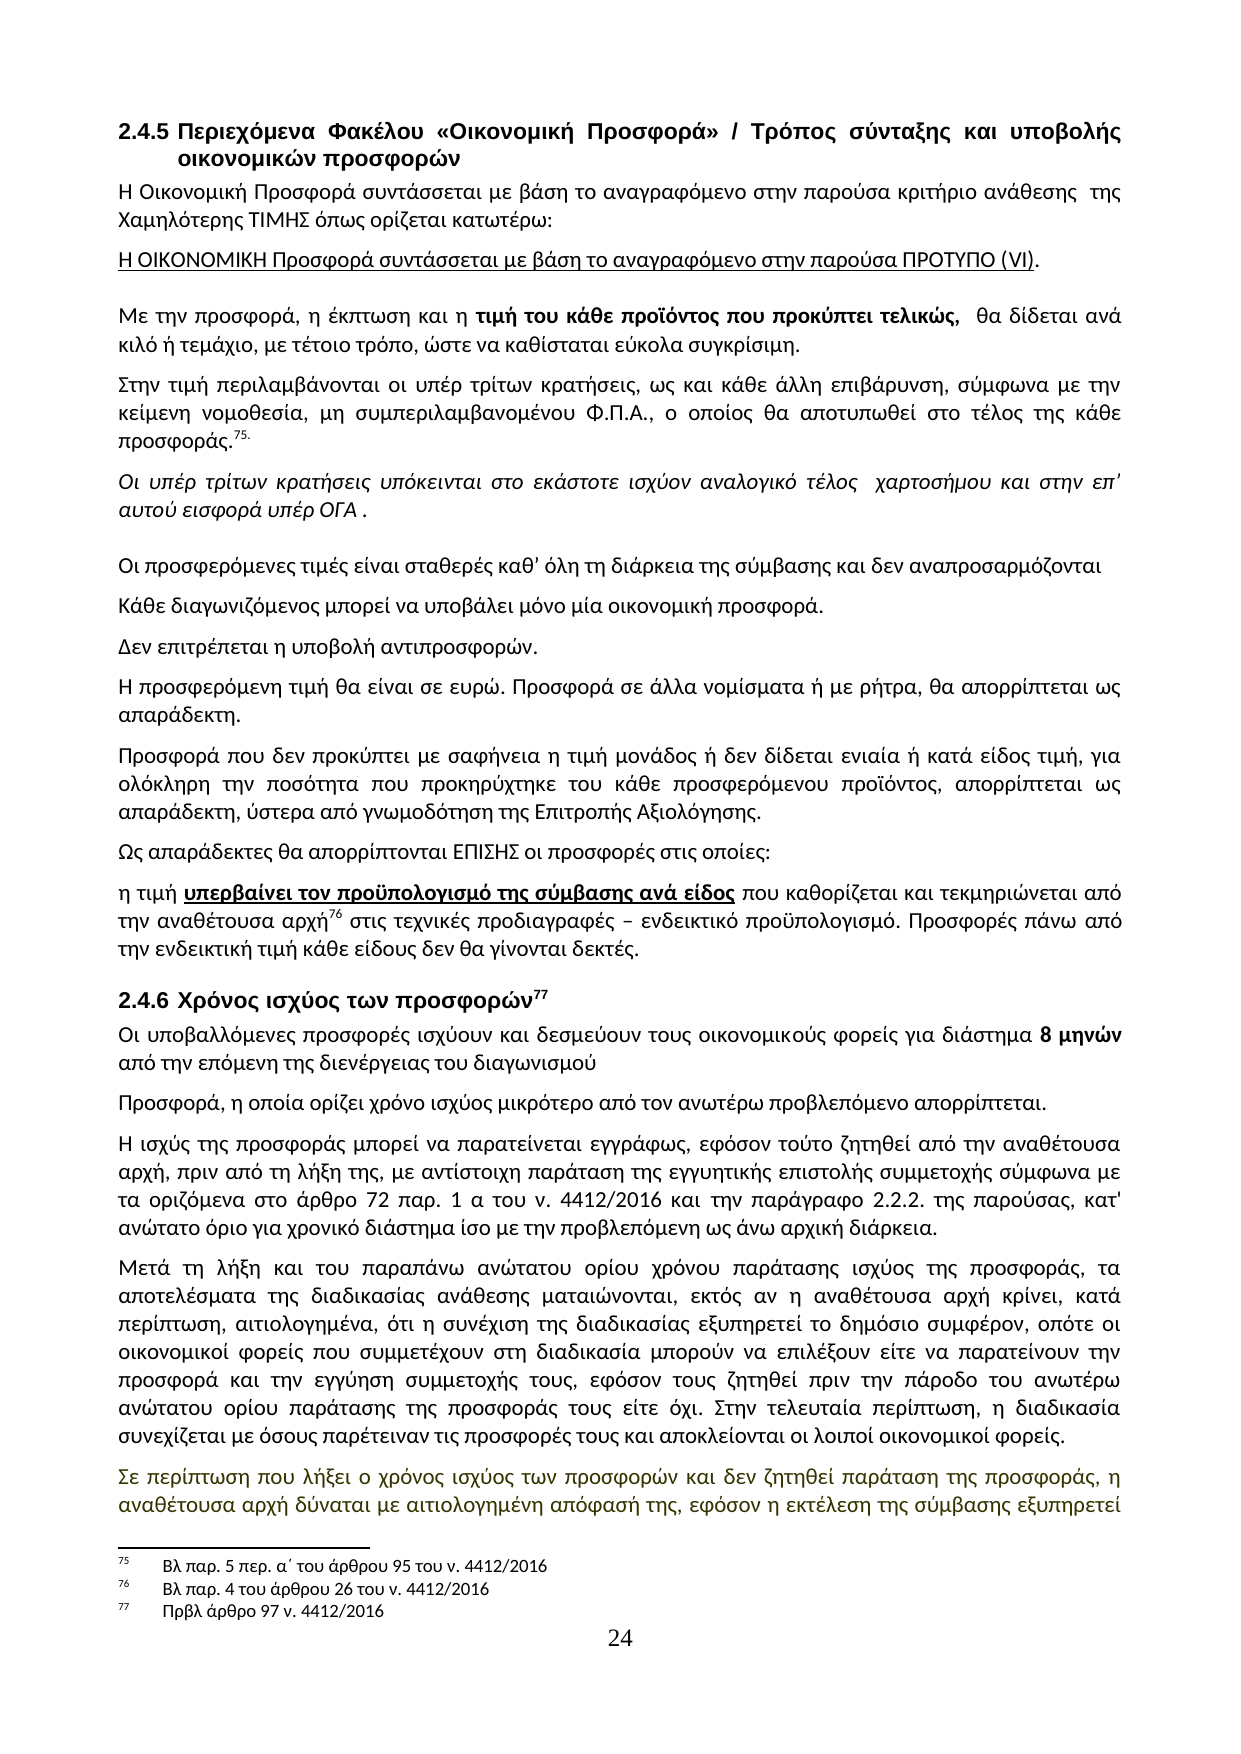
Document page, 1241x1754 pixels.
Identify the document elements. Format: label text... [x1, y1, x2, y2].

text Δεν επιτρέπεται η υποβολή αντιπροσφορών. [118, 632, 1122, 660]
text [118, 1462, 1122, 1518]
text Οι προσφερόμενες τιμές είναι σταθερές καθ’ όλη τη διάρκεια της σύμβασης και δεν αναπροσαρμόζονται [118, 551, 1122, 579]
text 2.4.5 Περιεχόμενα Φακέλου «Οικονομική Προσφορά» / Τρόπος σύνταξης και υποβολής οικονομικών προσφορών [118, 118, 1122, 171]
text Η προσφερόμενη τιμή θα είναι σε ευρώ. Προσφορά σε άλλα νομίσματα ή με ρήτρα, θα απορρίπτεται ως απαράδεκτη. [118, 672, 1122, 728]
text Η ΟΙΚΟΝΟΜΙΚΗ Προσφορά συντάσσεται με βάση το αναγραφόμενο στην παρούσα ΠΡΟΤΥΠΟ (VΙ). [118, 246, 1122, 274]
text Ως απαράδεκτες θα απορρίπτονται ΕΠΙΣΗΣ οι προσφορές στις οποίες: [118, 837, 1122, 866]
text Στην τιμή περιλαμβάνονται οι υπέρ τρίτων κρατήσεις, ως και κάθε άλλη επιβάρυνση, σύμφωνα με την κείμενη νομοθεσία, μη συμπεριλαμβανομένου Φ.Π.Α., ο οποίος θα αποτυπωθεί στο τέλος της κάθε προσφοράς.. [118, 370, 1122, 454]
text Με την προσφορά, η έκπτωση και η τιμή του κάθε προϊόντος που προκύπτει τελικώς, θα δίδεται ανά κιλό ή τεμάχιο, με τέτοιο τρόπο, ώστε να καθίσταται εύκολα συγκρίσιμη. [118, 302, 1122, 358]
text Κάθε διαγωνιζόμενος μπορεί να υποβάλει μόνο μία οικονομική προσφορά. [118, 591, 1122, 619]
text Μετά τη λήξη και του παραπάνω ανώτατου ορίου χρόνου παράτασης ισχύος της προσφοράς, τα αποτελέσματα της διαδικασίας ανάθεσης ματαιώνονται, εκτός αν η αναθέτουσα αρχή κρίνει, κατά περίπτωση, αιτιολογημένα, ότι η συνέχιση της διαδικασίας εξυπηρετεί το δημόσιο συμφέρον, οπότε οι οικονομικοί φορείς που συμμετέχουν στη διαδικασία μπορούν να επιλέξουν είτε να παρατείνουν την προσφορά και την εγγύηση συμμετοχής τους, εφόσον τους ζητηθεί πριν την πάροδο του ανωτέρω ανώτατου ορίου παράτασης της προσφοράς τους είτε όχι. Στην τελευταία περίπτωση, η διαδικασία συνεχίζεται με όσους παρέτειναν τις προσφορές τους και αποκλείονται οι λοιποί οικονομικοί φορείς. [118, 1253, 1122, 1449]
text Οι υποβαλλόμενες προσφορές ισχύουν και δεσμεύουν τους οικονομικούς φορείς για διάστημα 8 μηνών από την επόμενη της διενέργειας του διαγωνισμού [118, 1020, 1122, 1076]
text Προσφορά, η οποία ορίζει χρόνο ισχύος μικρότερο από τον ανωτέρω προβλεπόμενο απορρίπτεται. [118, 1088, 1122, 1116]
text Η Οικονομική Προσφορά συντάσσεται με βάση το αναγραφόμενο στην παρούσα κριτήριο ανάθεσης της Χαμηλότερης ΤΙΜΗΣ όπως ορίζεται κατωτέρω: [118, 177, 1122, 233]
text η τιμή υπερβαίνει τον προϋπολογισμό της σύμβασης ανά είδος που καθορίζεται και τεκμηριώνεται από την αναθέτουσα αρχή στις τεχνικές προδιαγραφές – ενδεικτικό προϋπολογισμό. Προσφορές πάνω από την ενδεικτική τιμή κάθε είδους δεν θα γίνονται δεκτές. [118, 878, 1122, 962]
text Προσφορά που δεν προκύπτει με σαφήνεια η τιμή μονάδος ή δεν δίδεται ενιαία ή κατά είδος τιμή, για ολόκληρη την ποσότητα που προκηρύχτηκε του κάθε προσφερόμενου προϊόντος, απορρίπτεται ως απαράδεκτη, ύστερα από γνωμοδότηση της Επιτροπής Αξιολόγησης. [118, 741, 1122, 825]
text Οι υπέρ τρίτων κρατήσεις υπόκεινται στο εκάστοτε ισχύον αναλογικό τέλος χαρτοσήμου και στην επ’ αυτού εισφορά υπέρ ΟΓΑ . [118, 467, 1122, 523]
text Η ισχύς της προσφοράς μπορεί να παρατείνεται εγγράφως, εφόσον τούτο ζητηθεί από την αναθέτουσα αρχή, πριν από τη λήξη της, με αντίστοιχη παράταση της εγγυητικής επιστολής συμμετοχής σύμφωνα με τα οριζόμενα στο άρθρο 72 παρ. 1 α του ν. 4412/2016 και την παράγραφο 2.2.2. της παρούσας, κατ' ανώτατο όριο για χρονικό διάστημα ίσο με την προβλεπόμενη ως άνω αρχική διάρκεια. [118, 1129, 1122, 1241]
text 2.4.6 Χρόνος ισχύος των προσφορών [118, 987, 1122, 1013]
